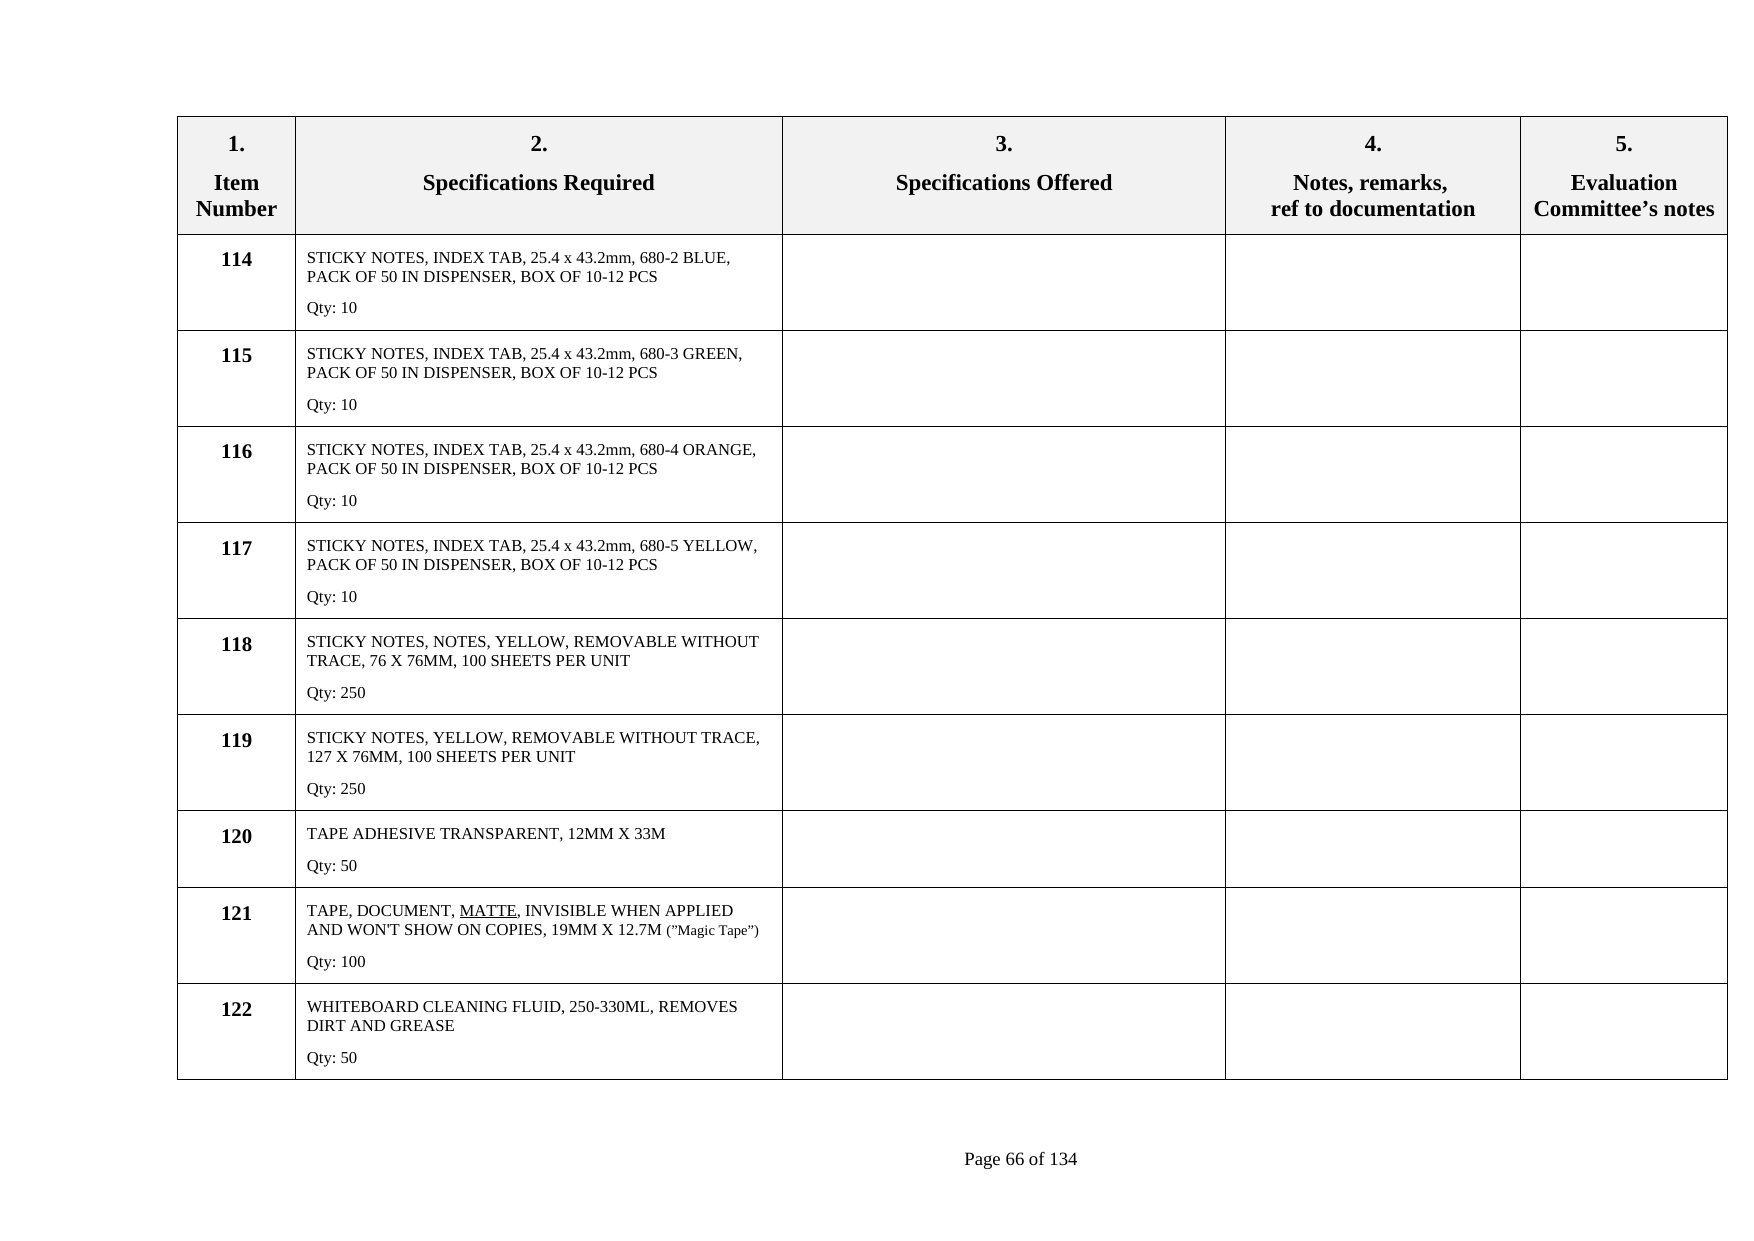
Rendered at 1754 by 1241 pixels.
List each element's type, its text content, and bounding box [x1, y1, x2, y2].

table_cell 117 [178, 523, 295, 618]
table_cell [1226, 523, 1520, 618]
table_cell [1226, 235, 1520, 330]
table_cell [1226, 888, 1520, 983]
table_cell STICKY NOTES, INDEX TAB, 25.4 x 43.2mm, 680-4 ORANGE, PACK OF 50 IN DISPENSER, BOX OF 10-12 PCS Qty: 10 [296, 427, 782, 522]
table_cell [783, 523, 1225, 618]
table_header 4. Notes, remarks, ref to documentation [1226, 117, 1520, 234]
table_cell STICKY NOTES, YELLOW, REMOVABLE WITHOUT TRACE, 127 X 76MM, 100 SHEETS PER UNIT Qty: 250 [296, 715, 782, 810]
table_cell [783, 427, 1225, 522]
table_cell [1521, 619, 1727, 714]
table_header 2. Specifications Required [296, 117, 782, 234]
table_cell [1226, 331, 1520, 426]
table_cell [1226, 715, 1520, 810]
table_cell 115 [178, 331, 295, 426]
table_header 1. Item Number [178, 117, 295, 234]
table_cell TAPE, DOCUMENT, MATTE, INVISIBLE WHEN APPLIED AND WON'T SHOW ON COPIES, 19MM X 12.7M (”Magic Tape”) Qty: 100 [296, 888, 782, 983]
table_cell [1521, 523, 1727, 618]
table_cell STICKY NOTES, INDEX TAB, 25.4 x 43.2mm, 680-3 GREEN, PACK OF 50 IN DISPENSER, BOX OF 10-12 PCS Qty: 10 [296, 331, 782, 426]
table_cell [783, 715, 1225, 810]
table_cell [1521, 811, 1727, 887]
table_cell 121 [178, 888, 295, 983]
table_cell STICKY NOTES, INDEX TAB, 25.4 x 43.2mm, 680-5 YELLOW, PACK OF 50 IN DISPENSER, BOX OF 10-12 PCS Qty: 10 [296, 523, 782, 618]
table_cell 118 [178, 619, 295, 714]
table_cell WHITEBOARD CLEANING FLUID, 250-330ML, REMOVES DIRT AND GREASE Qty: 50 [296, 984, 782, 1079]
table_cell [1521, 984, 1727, 1079]
table_cell [783, 331, 1225, 426]
table_cell 122 [178, 984, 295, 1079]
table_cell [1226, 427, 1520, 522]
table_cell [1521, 888, 1727, 983]
table_cell [1226, 811, 1520, 887]
table_cell [1521, 427, 1727, 522]
table_cell 116 [178, 427, 295, 522]
table_cell STICKY NOTES, INDEX TAB, 25.4 x 43.2mm, 680-2 BLUE, PACK OF 50 IN DISPENSER, BOX OF 10-12 PCS Qty: 10 [296, 235, 782, 330]
table_header 3. Specifications Offered [783, 117, 1225, 234]
table_cell [1226, 984, 1520, 1079]
table_header 5. Evaluation Committee’s notes [1521, 117, 1727, 234]
table_cell [783, 235, 1225, 330]
table_cell [1521, 235, 1727, 330]
table_cell [783, 619, 1225, 714]
table_cell [1521, 715, 1727, 810]
table_cell 114 [178, 235, 295, 330]
table_cell TAPE ADHESIVE TRANSPARENT, 12MM X 33M Qty: 50 [296, 811, 782, 887]
table_cell [783, 984, 1225, 1079]
table_cell 119 [178, 715, 295, 810]
table_cell [1226, 619, 1520, 714]
table_cell 120 [178, 811, 295, 887]
table_cell [783, 811, 1225, 887]
table_cell [1521, 331, 1727, 426]
table_cell STICKY NOTES, NOTES, YELLOW, REMOVABLE WITHOUT TRACE, 76 X 76MM, 100 SHEETS PER UNIT Qty: 250 [296, 619, 782, 714]
table_cell [783, 888, 1225, 983]
